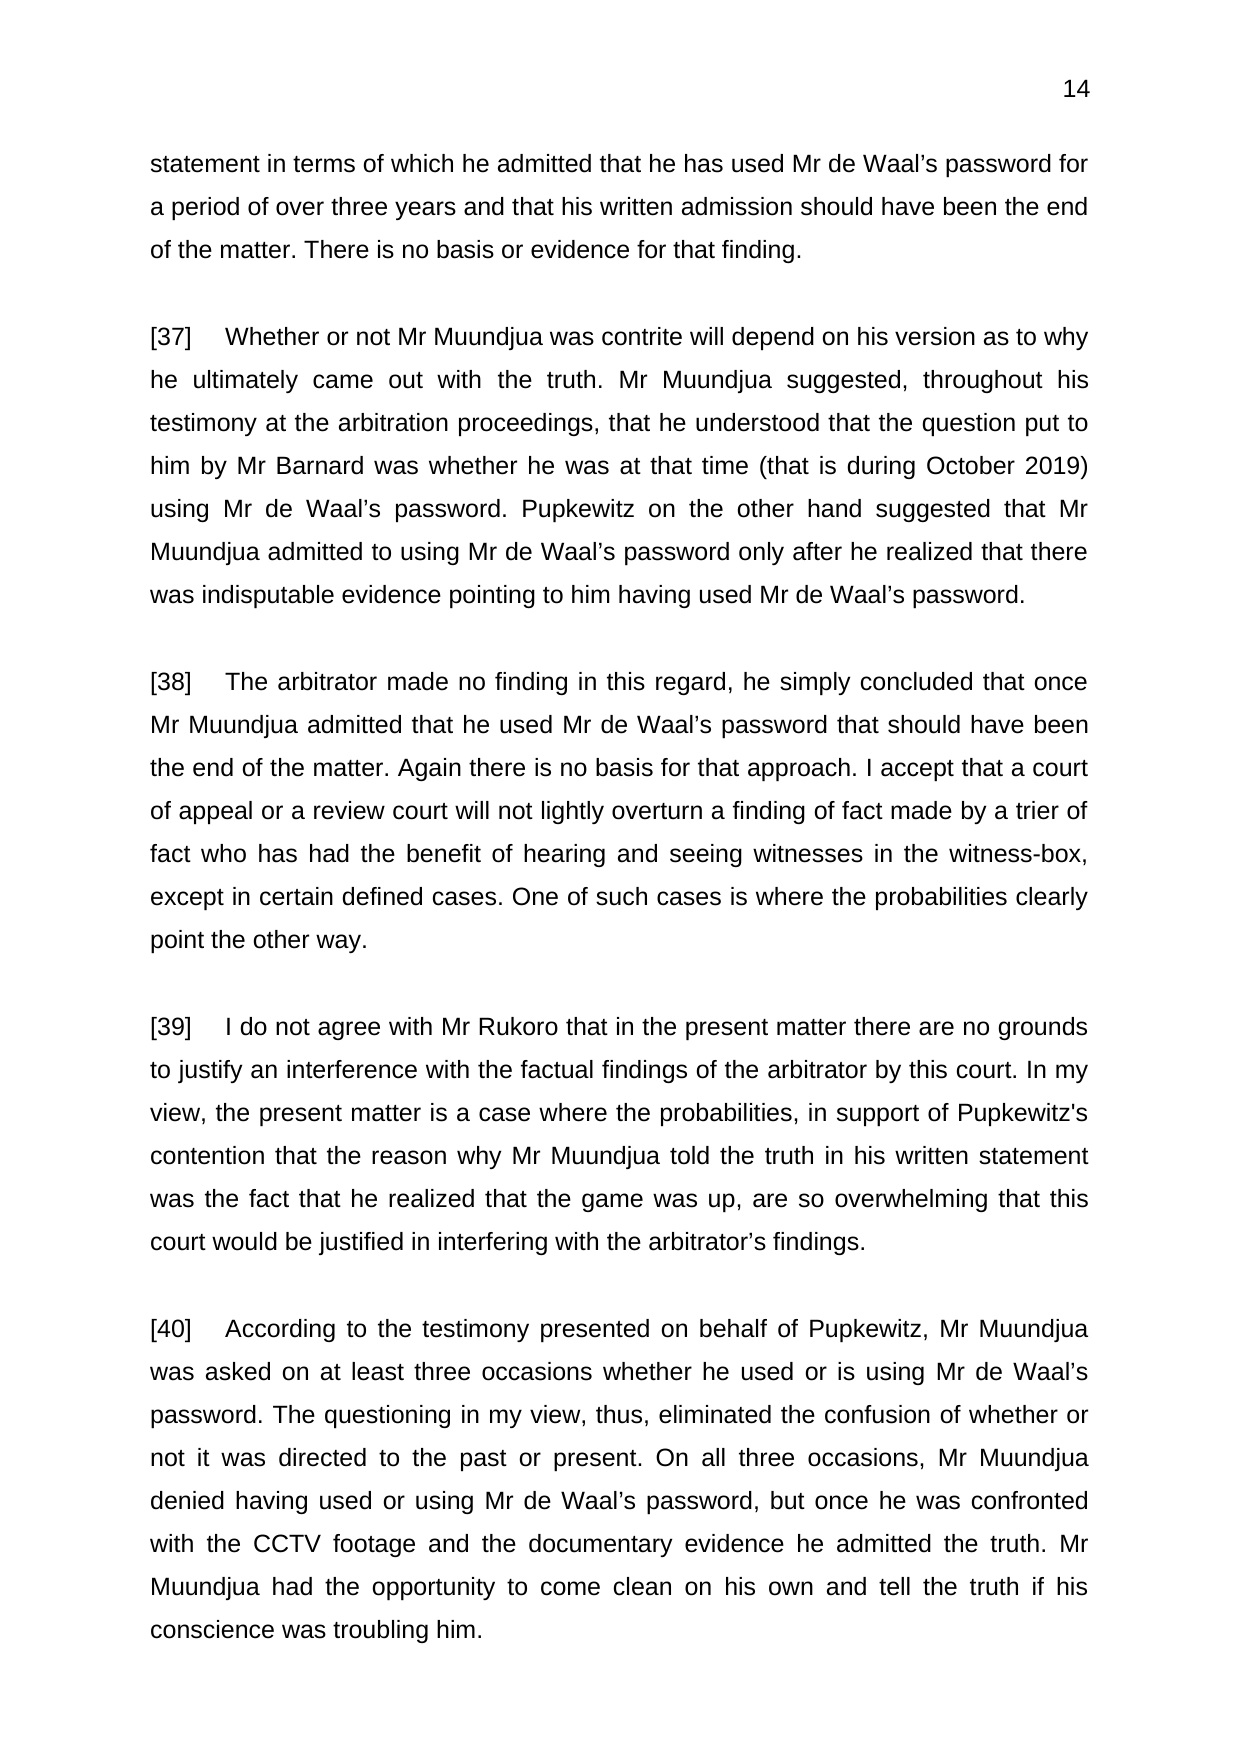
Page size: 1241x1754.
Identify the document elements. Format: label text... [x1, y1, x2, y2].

text [37] Whether or not Mr Muundjua was contrite will depend on his version as to why he ultimately came out with the truth. Mr Muundjua suggested, throughout his testimony at the arbitration proceedings, that he understood that the question put to him by Mr Barnard was whether he was at that time (that is during October 2019) using Mr de Waal’s password. Pupkewitz on the other hand suggested that Mr Muundjua admitted to using Mr de Waal’s password only after he realized that there was indisputable evidence pointing to him having used Mr de Waal’s password. [150, 322, 1090, 609]
text [40] According to the testimony presented on behalf of Pupkewitz, Mr Muundjua was asked on at least three occasions whether he used or is using Mr de Waal’s password. The questioning in my view, thus, eliminated the confusion of whether or not it was directed to the past or present. On all three occasions, Mr Muundjua denied having used or using Mr de Waal’s password, but once he was confronted with the CCTV footage and the documentary evidence he admitted the truth. Mr Muundjua had the opportunity to come clean on his own and tell the truth if his conscience was troubling him. [150, 1314, 1090, 1644]
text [150, 149, 1090, 264]
text [39] I do not agree with Mr Rukoro that in the present matter there are no grounds to justify an interference with the factual findings of the arbitrator by this court. In my view, the present matter is a case where the probabilities, in support of Pupkewitz's contention that the reason why Mr Muundjua told the truth in his written statement was the fact that he realized that the game was up, are so overwhelming that this court would be justified in interfering with the arbitrator’s findings. [150, 1012, 1090, 1256]
text [38] The arbitrator made no finding in this regard, he simply concluded that once Mr Muundjua admitted that he used Mr de Waal’s password that should have been the end of the matter. Again there is no basis for that approach. I accept that a court of appeal or a review court will not lightly overturn a finding of fact made by a trier of fact who has had the benefit of hearing and seeing witnesses in the witness-box, except in certain defined cases. One of such cases is where the probabilities clearly point the other way. [150, 667, 1090, 954]
